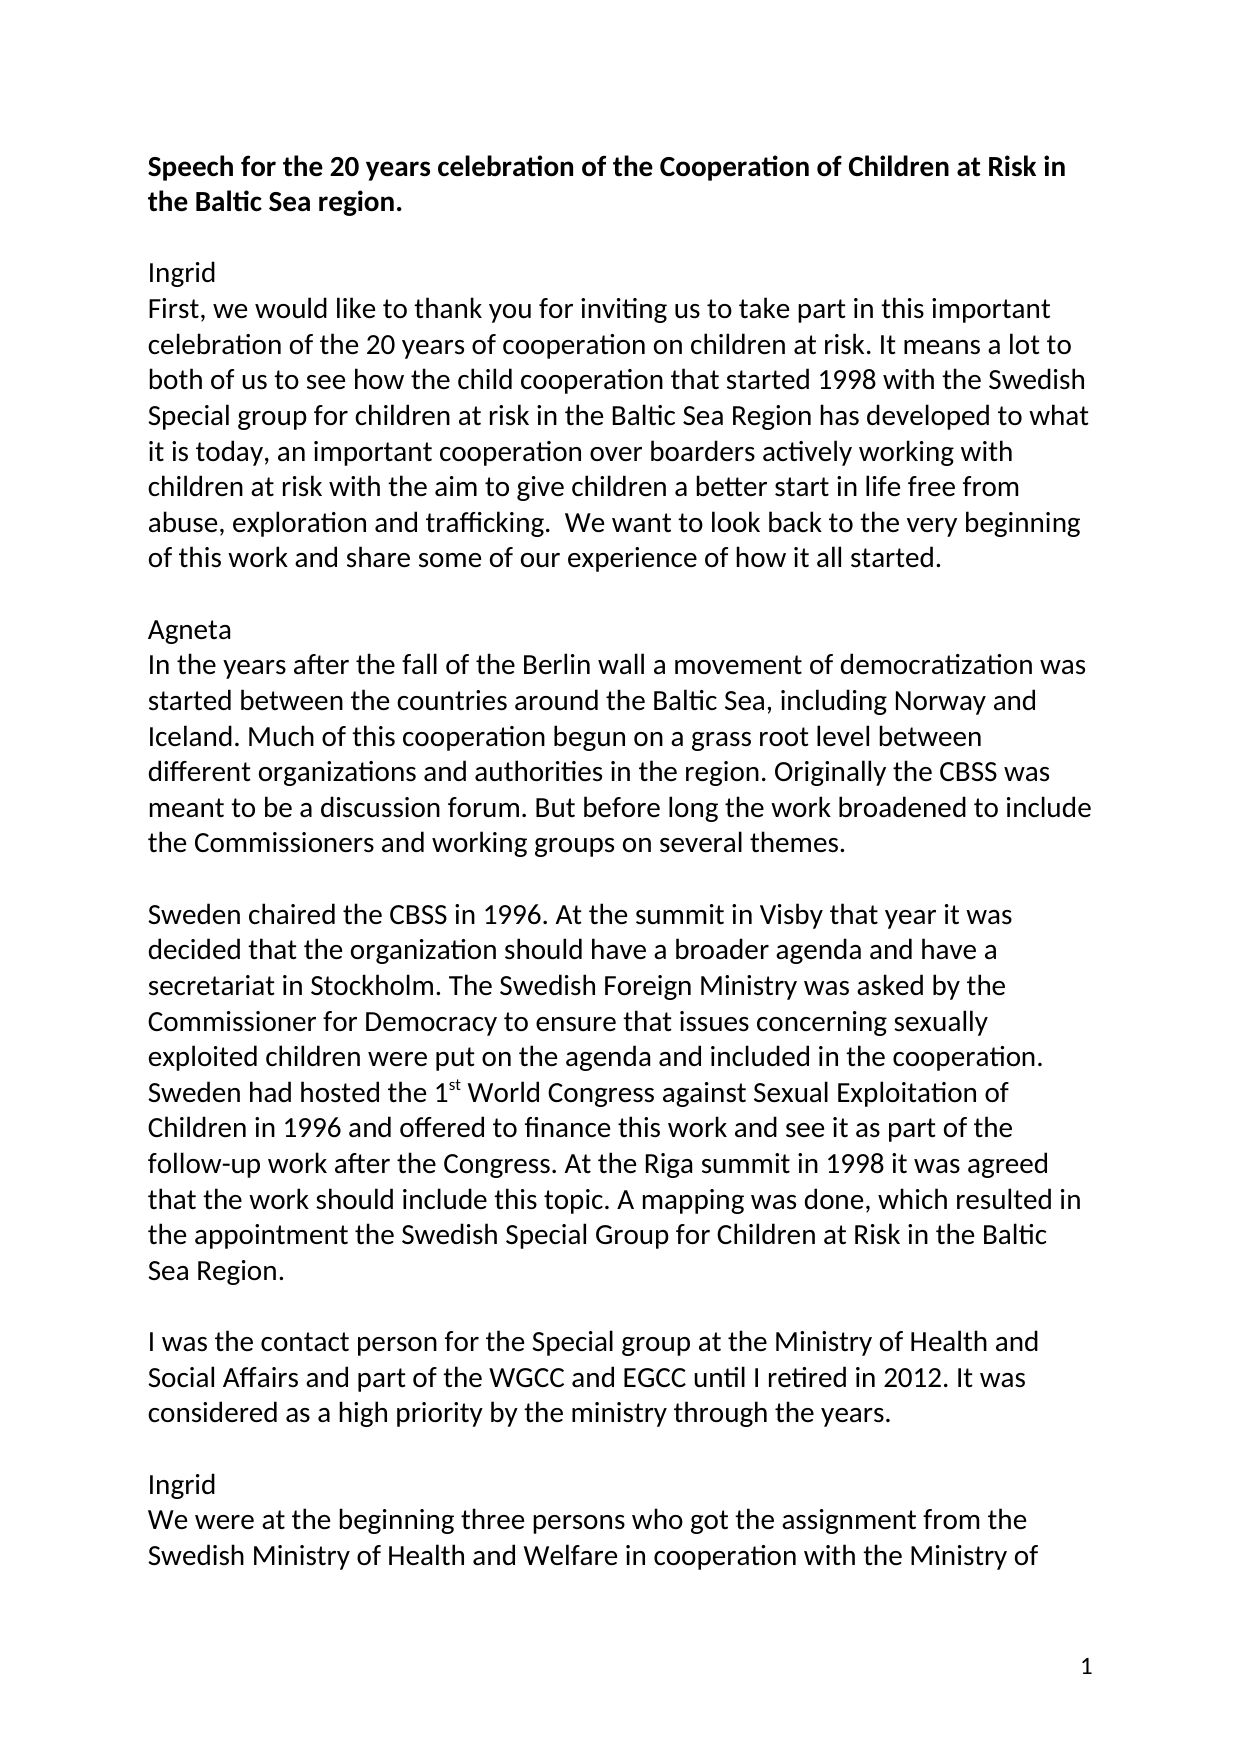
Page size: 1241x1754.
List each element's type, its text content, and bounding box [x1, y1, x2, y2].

text First, we would like to thank you for inviting us to take part in this important celebration of the 20 years of cooperation on children at risk. It means a lot to both of us to see how the child cooperation that started 1998 with the Swedish Special group for children at risk in the Baltic Sea Region has developed to what it is today, an important cooperation over boarders actively working with children at risk with the aim to give children a better start in life free from abuse, exploration and trafficking. We want to look back to the very beginning of this work and share some of our experience of how it all started. [148, 290, 1093, 575]
text Sweden chaired the CBSS in 1996. At the summit in Visby that year it was decided that the organization should have a broader agenda and have a secretariat in Stockholm. The Swedish Foreign Ministry was asked by the Commissioner for Democracy to ensure that issues concerning sexually exploited children were put on the agenda and included in the cooperation. Sweden had hosted the 1st World Congress against Sexual Exploitation of Children in 1996 and offered to finance this work and see it as part of the follow-up work after the Congress. At the Riga summit in 1998 it was agreed that the work should include this topic. A mapping was done, which resulted in the appointment the Swedish Special Group for Children at Risk in the Baltic Sea Region. [148, 896, 1093, 1288]
text In the years after the fall of the Berlin wall a movement of democratization was started between the countries around the Baltic Sea, including Norway and Iceland. Much of this cooperation begun on a grass root level between different organizations and authorities in the region. Originally the CBSS was meant to be a discussion forum. But before long the work broadened to include the Commissioners and working groups on several themes. [148, 646, 1093, 860]
text Speech for the 20 years celebration of the Cooperation of Children at Risk in the Baltic Sea region. [148, 148, 1093, 219]
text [148, 1501, 1093, 1573]
text I was the contact person for the Special group at the Ministry of Health and Social Affairs and part of the WGCC and EGCC until I retired in 2012. It was considered as a high priority by the ministry through the years. [148, 1323, 1093, 1430]
text Ingrid [148, 1466, 1093, 1501]
text Agneta [148, 611, 1093, 646]
text Ingrid [148, 254, 1093, 290]
